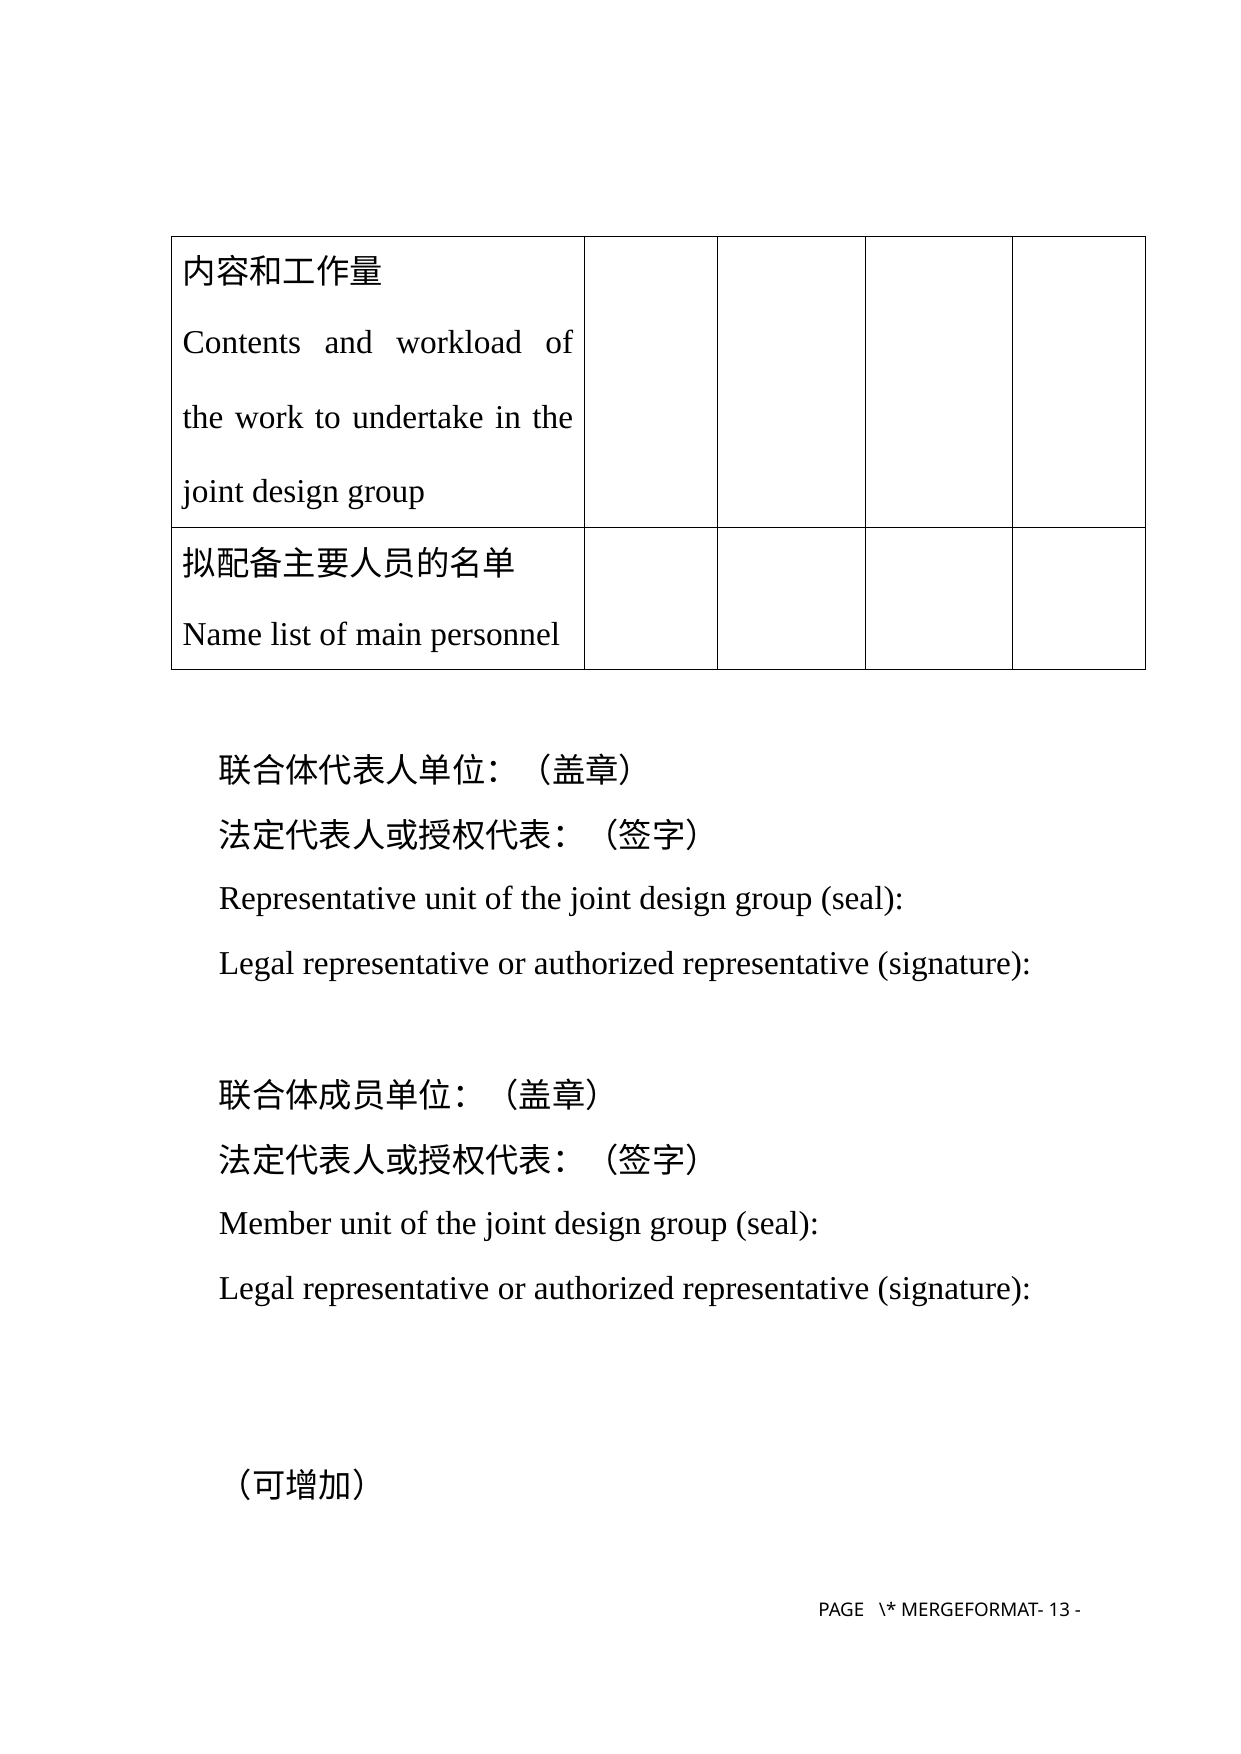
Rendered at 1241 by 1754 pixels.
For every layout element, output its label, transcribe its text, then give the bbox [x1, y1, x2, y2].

text 联合体成员单位：（盖章） [159, 1060, 1081, 1125]
text 法定代表人或授权代表：（签字） [159, 800, 1081, 865]
table_cell [866, 237, 1012, 527]
table_cell [1013, 237, 1145, 527]
table_cell 拟配备主要人员的名单 Name list of main personnel [172, 528, 584, 669]
table_cell [718, 528, 865, 669]
table_cell [718, 237, 865, 527]
table_cell [866, 528, 1012, 669]
text 联合体代表人单位：（盖章） [159, 735, 1081, 800]
table_cell [1013, 528, 1145, 669]
text Member unit of the joint design group (seal): [159, 1190, 1081, 1255]
text Legal representative or authorized representative (signature): [159, 930, 1081, 995]
table_cell [585, 528, 717, 669]
text 法定代表人或授权代表：（签字） [159, 1125, 1081, 1190]
table_cell [585, 237, 717, 527]
text Representative unit of the joint design group (seal): [159, 865, 1081, 930]
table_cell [172, 237, 584, 527]
text （可增加） [159, 1450, 1081, 1515]
text Legal representative or authorized representative (signature): [159, 1255, 1081, 1320]
